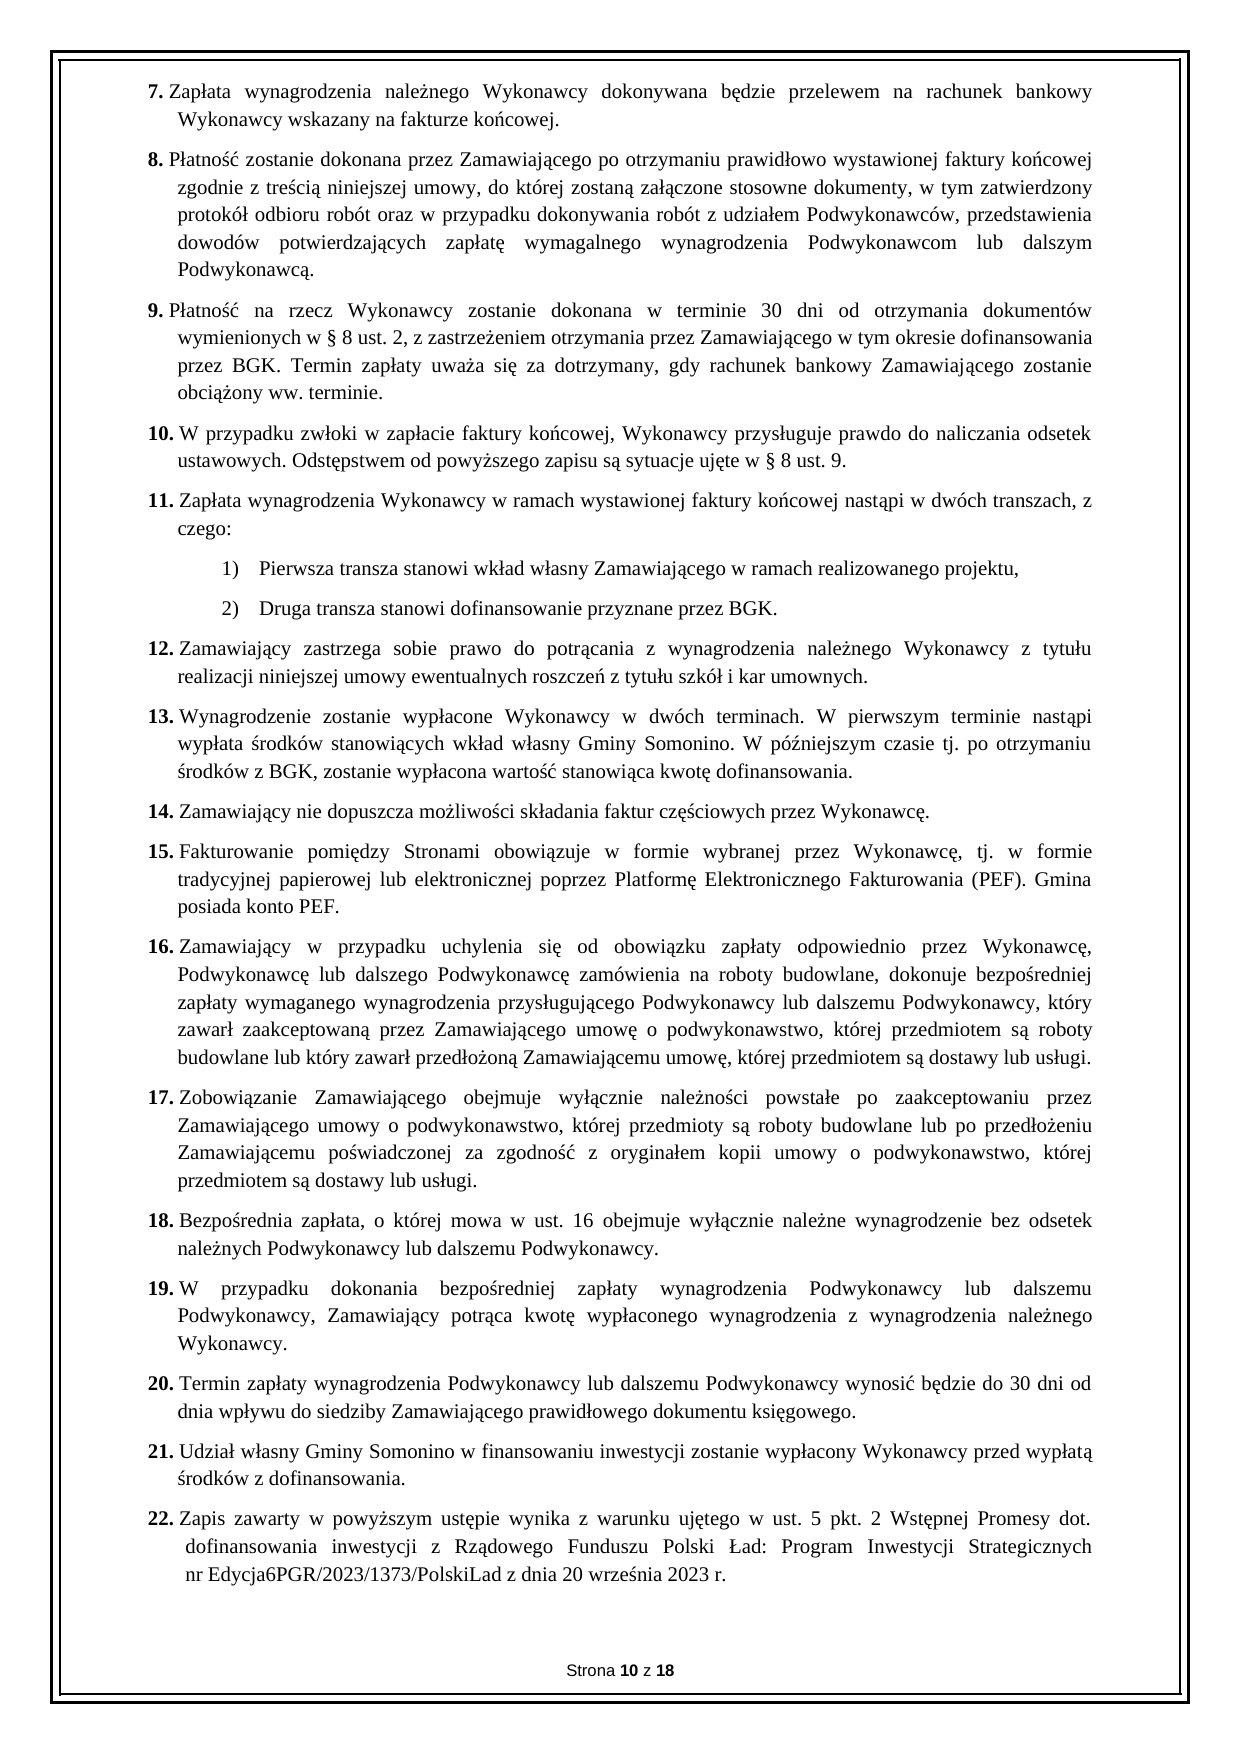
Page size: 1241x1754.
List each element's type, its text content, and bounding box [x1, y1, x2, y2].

list W przypadku zwłoki w zapłacie faktury końcowej, Wykonawcy przysługuje prawdo do naliczania odsetek ustawowych. Odstępstwem od powyższego zapisu są sytuacje ujęte w § 8 ust. 9. [148, 420, 1093, 472]
list Termin zapłaty wynagrodzenia Podwykonawcy lub dalszemu Podwykonawcy wynosić będzie do 30 dni od dnia wpływu do siedziby Zamawiającego prawidłowego dokumentu księgowego. [148, 1371, 1093, 1423]
list Płatność zostanie dokonana przez Zamawiającego po otrzymaniu prawidłowo wystawionej faktury końcowej zgodnie z treścią niniejszej umowy, do której zostaną załączone stosowne dokumenty, w tym zatwierdzony protokół odbioru robót oraz w przypadku dokonywania robót z udziałem Podwykonawców, przedstawienia dowodów potwierdzających zapłatę wymagalnego wynagrodzenia Podwykonawcom lub dalszym Podwykonawcą. [148, 147, 1093, 281]
list Druga transza stanowi dofinansowanie przyznane przez BGK. [221, 596, 1093, 620]
list Wynagrodzenie zostanie wypłacone Wykonawcy w dwóch terminach. W pierwszym terminie nastąpi wypłata środków stanowiących wkład własny Gminy Somonino. W późniejszym czasie tj. po otrzymaniu środków z BGK, zostanie wypłacona wartość stanowiąca kwotę dofinansowania. [148, 704, 1093, 783]
list Zapis zawarty w powyższym ustępie wynika z warunku ujętego w ust. 5 pkt. 2 Wstępnej Promesy dot. dofinansowania inwestycji z Rządowego Funduszu Polski Ład: Program Inwestycji Strategicznych nr Edycja6PGR/2023/1373/PolskiLad z dnia 20 września 2023 r. [148, 1506, 1093, 1586]
list Bezpośrednia zapłata, o której mowa w ust. 16 obejmuje wyłącznie należne wynagrodzenie bez odsetek należnych Podwykonawcy lub dalszemu Podwykonawcy. [148, 1208, 1093, 1259]
list Udział własny Gminy Somonino w finansowaniu inwestycji zostanie wypłacony Wykonawcy przed wypłatą środków z dofinansowania. [148, 1439, 1093, 1490]
list Zapłata wynagrodzenia należnego Wykonawcy dokonywana będzie przelewem na rachunek bankowy Wykonawcy wskazany na fakturze końcowej. [148, 79, 1093, 131]
list Zobowiązanie Zamawiającego obejmuje wyłącznie należności powstałe po zaakceptowaniu przez Zamawiającego umowy o podwykonawstwo, której przedmioty są roboty budowlane lub po przedłożeniu Zamawiającemu poświadczonej za zgodność z oryginałem kopii umowy o podwykonawstwo, której przedmiotem są dostawy lub usługi. [148, 1085, 1093, 1192]
list Zamawiający w przypadku uchylenia się od obowiązku zapłaty odpowiednio przez Wykonawcę, Podwykonawcę lub dalszego Podwykonawcę zamówienia na roboty budowlane, dokonuje bezpośredniej zapłaty wymaganego wynagrodzenia przysługującego Podwykonawcy lub dalszemu Podwykonawcy, który zawarł zaakceptowaną przez Zamawiającego umowę o podwykonawstwo, której przedmiotem są roboty budowlane lub który zawarł przedłożoną Zamawiającemu umowę, której przedmiotem są dostawy lub usługi. [148, 934, 1093, 1069]
list W przypadku dokonania bezpośredniej zapłaty wynagrodzenia Podwykonawcy lub dalszemu Podwykonawcy, Zamawiający potrąca kwotę wypłaconego wynagrodzenia z wynagrodzenia należnego Wykonawcy. [148, 1276, 1093, 1355]
list Zapłata wynagrodzenia Wykonawcy w ramach wystawionej faktury końcowej nastąpi w dwóch transzach, z czego: [148, 488, 1093, 540]
list Fakturowanie pomiędzy Stronami obowiązuje w formie wybranej przez Wykonawcę, tj. w formie tradycyjnej papierowej lub elektronicznej poprzez Platformę Elektronicznego Fakturowania (PEF). Gmina posiada konto PEF. [148, 839, 1093, 918]
list Zamawiający nie dopuszcza możliwości składania faktur częściowych przez Wykonawcę. [148, 799, 1093, 823]
list Płatność na rzecz Wykonawcy zostanie dokonana w terminie 30 dni od otrzymania dokumentów wymienionych w § 8 ust. 2, z zastrzeżeniem otrzymania przez Zamawiającego w tym okresie dofinansowania przez BGK. Termin zapłaty uważa się za dotrzymany, gdy rachunek bankowy Zamawiającego zostanie obciążony ww. terminie. [148, 297, 1093, 404]
list Pierwsza transza stanowi wkład własny Zamawiającego w ramach realizowanego projektu, [221, 556, 1093, 580]
list Zamawiający zastrzega sobie prawo do potrącania z wynagrodzenia należnego Wykonawcy z tytułu realizacji niniejszej umowy ewentualnych roszczeń z tytułu szkół i kar umownych. [148, 636, 1093, 688]
